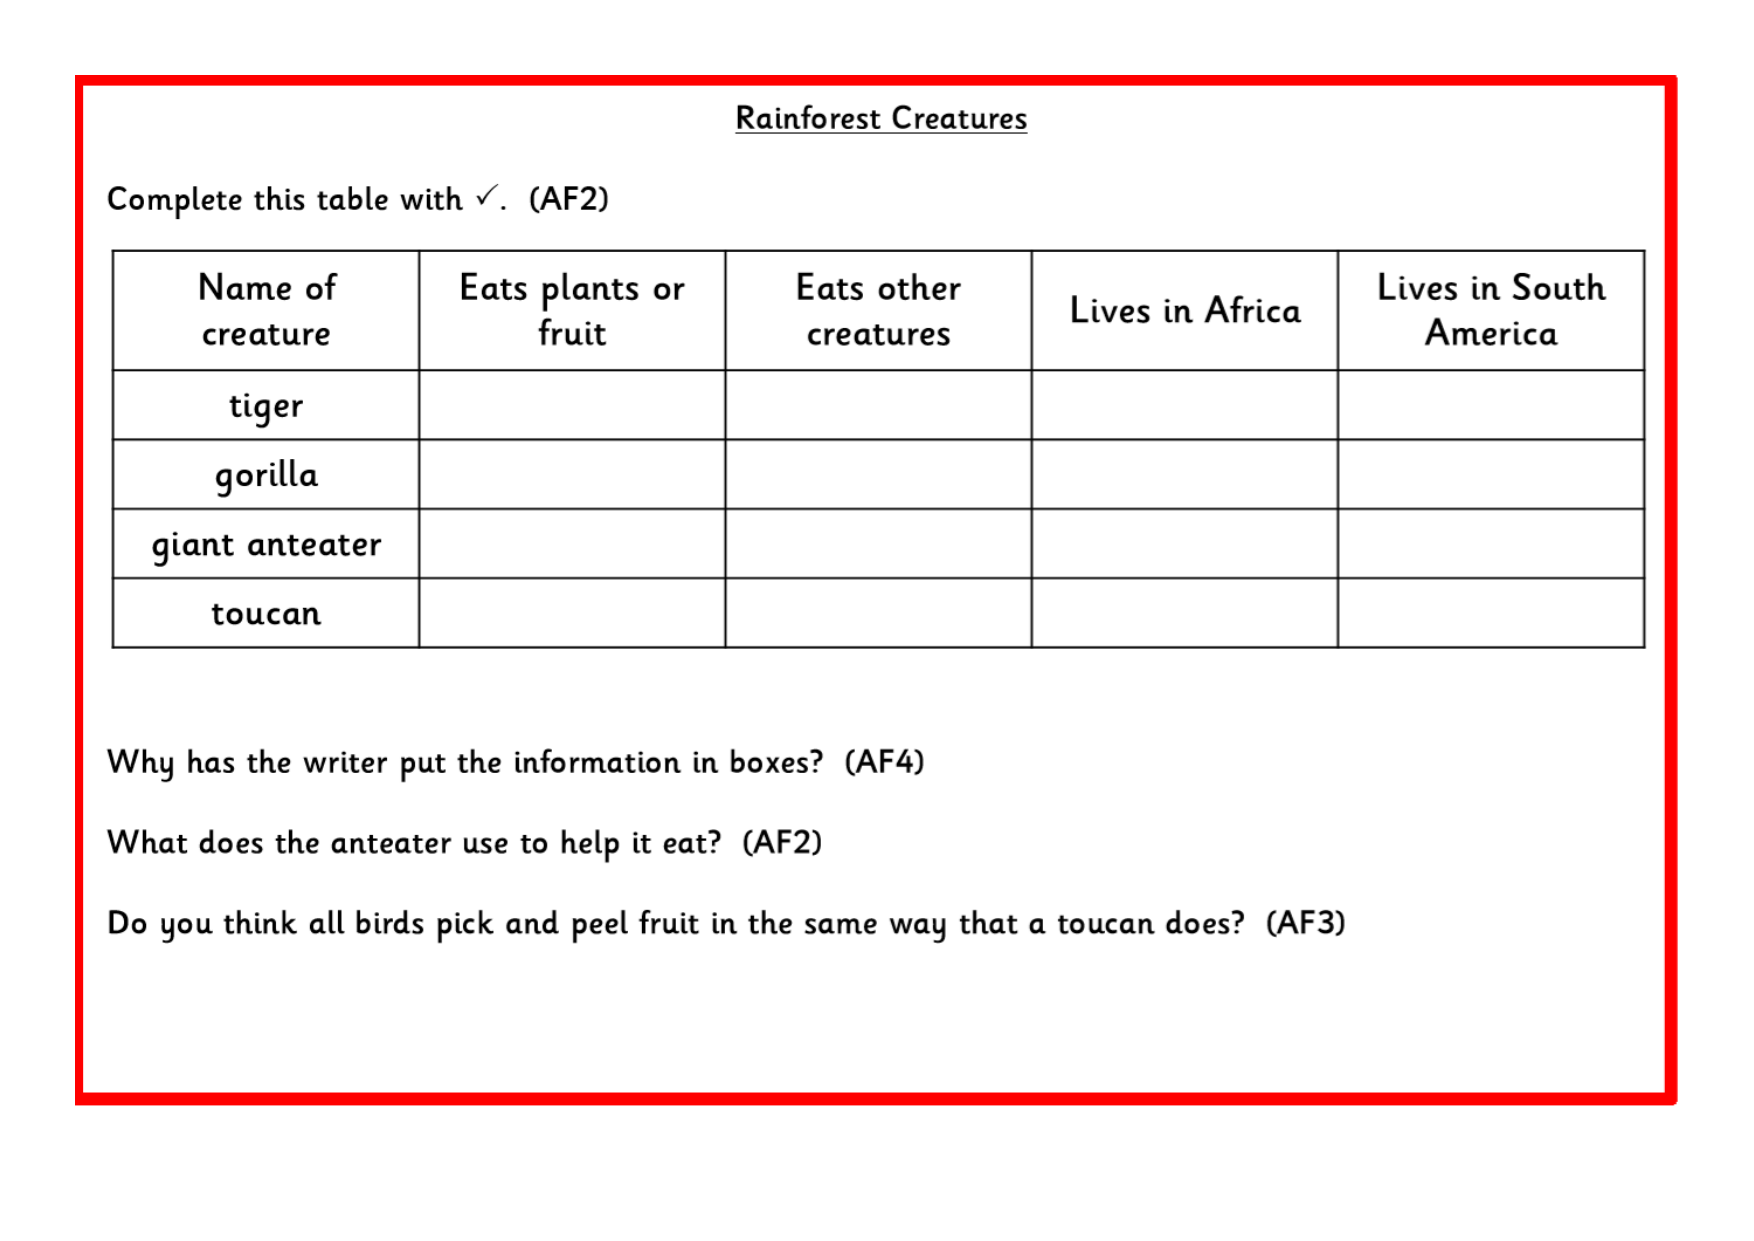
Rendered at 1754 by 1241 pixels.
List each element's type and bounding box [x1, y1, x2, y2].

picture [75, 75, 1679, 1109]
